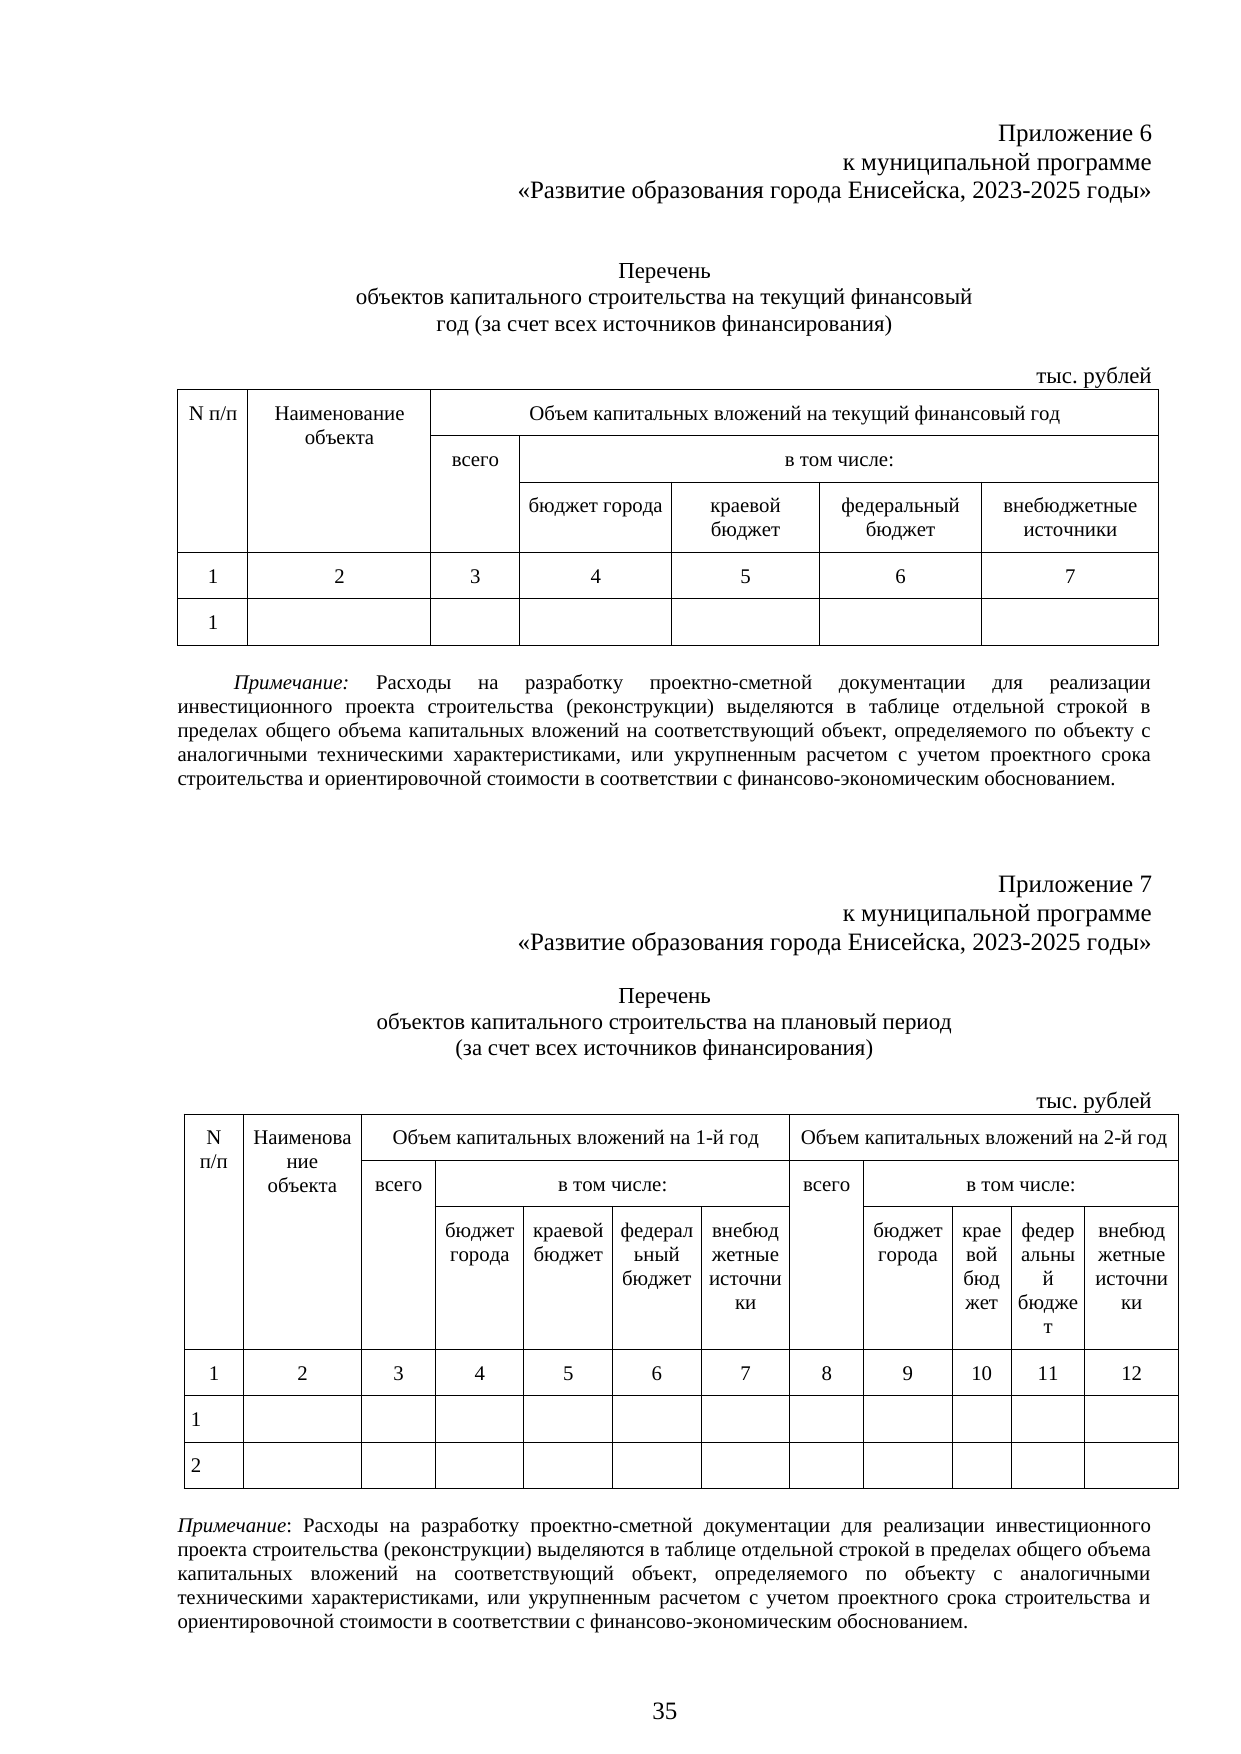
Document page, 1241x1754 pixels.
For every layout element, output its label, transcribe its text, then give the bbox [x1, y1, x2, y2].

text к муниципальной программе [177, 898, 1152, 927]
table_cell всего [362, 1161, 435, 1349]
table_cell 5 [672, 553, 819, 598]
text Примечание: Расходы на разработку проектно-сметной документации для реализации инвестиционного проекта строительства (реконструкции) выделяются в таблице отдельной строкой в пределах общего объема капитальных вложений на соответствующий объект, определяемого по объекту с аналогичными техническими характеристиками, или укрупненным расчетом с учетом проектного срока строительства и ориентировочной стоимости в соответствии с финансово-экономическим обоснованием. [177, 670, 1152, 790]
table_cell [702, 1443, 789, 1488]
table_cell бюджет города [864, 1207, 952, 1349]
table_cell [248, 599, 430, 645]
table_header Объем капитальных вложений на 1-й год [362, 1115, 789, 1160]
table_cell 8 [790, 1350, 863, 1395]
text объектов капитального строительства на плановый период [177, 1008, 1152, 1034]
text тыс. рублей [177, 362, 1152, 389]
table_cell 4 [520, 553, 671, 598]
table_cell краевой бюджет [953, 1207, 1011, 1349]
table_cell [436, 1396, 523, 1442]
table_cell 12 [1085, 1350, 1178, 1395]
table_cell 7 [982, 553, 1158, 598]
table_cell 9 [864, 1350, 952, 1395]
table_cell [520, 599, 671, 645]
table_cell внебюджетные источники [982, 483, 1158, 552]
table_cell всего [790, 1161, 863, 1349]
table_cell [613, 1443, 701, 1488]
text Перечень [177, 257, 1152, 283]
table_cell [953, 1396, 1011, 1442]
table_cell в том числе: [436, 1161, 789, 1206]
text Перечень [177, 982, 1152, 1008]
table_cell [1012, 1396, 1084, 1442]
table_cell 3 [362, 1350, 435, 1395]
table_header Наименование объекта [244, 1115, 361, 1349]
table_cell 2 [248, 553, 430, 598]
table_cell [613, 1396, 701, 1442]
table_header N п/п [178, 390, 247, 552]
table_cell [1012, 1443, 1084, 1488]
table_cell [702, 1396, 789, 1442]
table_cell 11 [1012, 1350, 1084, 1395]
table_cell внебюджетные источники [702, 1207, 789, 1349]
table_cell [524, 1443, 612, 1488]
table_cell 6 [820, 553, 981, 598]
table_cell [953, 1443, 1011, 1488]
text к муниципальной программе [177, 147, 1152, 176]
table_cell [982, 599, 1158, 645]
table_cell [244, 1443, 361, 1488]
table_cell в том числе: [864, 1161, 1178, 1206]
table_cell [524, 1396, 612, 1442]
table_cell 6 [613, 1350, 701, 1395]
table_cell 2 [244, 1350, 361, 1395]
table_cell бюджет города [520, 483, 671, 552]
table_cell бюджет города [436, 1207, 523, 1349]
table_cell [864, 1396, 952, 1442]
table_cell [672, 599, 819, 645]
table_cell федеральный бюджет [1012, 1207, 1084, 1349]
text «Развитие образования города Енисейска, 2023-2025 годы» [177, 176, 1152, 204]
table_cell [790, 1443, 863, 1488]
table_cell внебюджетные источники [1085, 1207, 1178, 1349]
text Приложение 6 [177, 118, 1152, 147]
table_header Наименование объекта [248, 390, 430, 552]
table_header Объем капитальных вложений на 2-й год [790, 1115, 1178, 1160]
table_cell [1085, 1396, 1178, 1442]
table_cell краевой бюджет [524, 1207, 612, 1349]
table_cell 3 [431, 553, 519, 598]
text «Развитие образования города Енисейска, 2023-2025 годы» [177, 927, 1152, 955]
text год (за счет всех источников финансирования) [177, 310, 1152, 336]
table_cell [820, 599, 981, 645]
table_cell федеральный бюджет [820, 483, 981, 552]
text Приложение 7 [177, 869, 1152, 898]
table_cell 1 [185, 1396, 243, 1442]
table_cell [790, 1396, 863, 1442]
table_cell 1 [178, 599, 247, 645]
table_cell [1085, 1443, 1178, 1488]
text (за счет всех источников финансирования) [177, 1034, 1152, 1061]
table_cell [431, 599, 519, 645]
table_cell 2 [185, 1443, 243, 1488]
table_cell 1 [178, 553, 247, 598]
table_cell 1 [185, 1350, 243, 1395]
table_cell 10 [953, 1350, 1011, 1395]
table_cell всего [431, 436, 519, 552]
table_cell [244, 1396, 361, 1442]
table_cell 5 [524, 1350, 612, 1395]
table_cell [362, 1396, 435, 1442]
table_header N п/п [185, 1115, 243, 1349]
table_cell федеральный бюджет [613, 1207, 701, 1349]
table_cell [362, 1443, 435, 1488]
table_cell 4 [436, 1350, 523, 1395]
table_cell [864, 1443, 952, 1488]
table_header Объем капитальных вложений на текущий финансовый год [431, 390, 1158, 435]
table_cell 7 [702, 1350, 789, 1395]
table_cell в том числе: [520, 436, 1158, 482]
text тыс. рублей [177, 1087, 1152, 1113]
table_cell [436, 1443, 523, 1488]
text объектов капитального строительства на текущий финансовый [177, 283, 1152, 310]
table_cell краевой бюджет [672, 483, 819, 552]
text Примечание: Расходы на разработку проектно-сметной документации для реализации инвестиционного проекта строительства (реконструкции) выделяются в таблице отдельной строкой в пределах общего объема капитальных вложений на соответствующий объект, определяемого по объекту с аналогичными техническими характеристиками, или укрупненным расчетом с учетом проектного срока строительства и ориентировочной стоимости в соответствии с финансово-экономическим обоснованием. [177, 1513, 1152, 1633]
